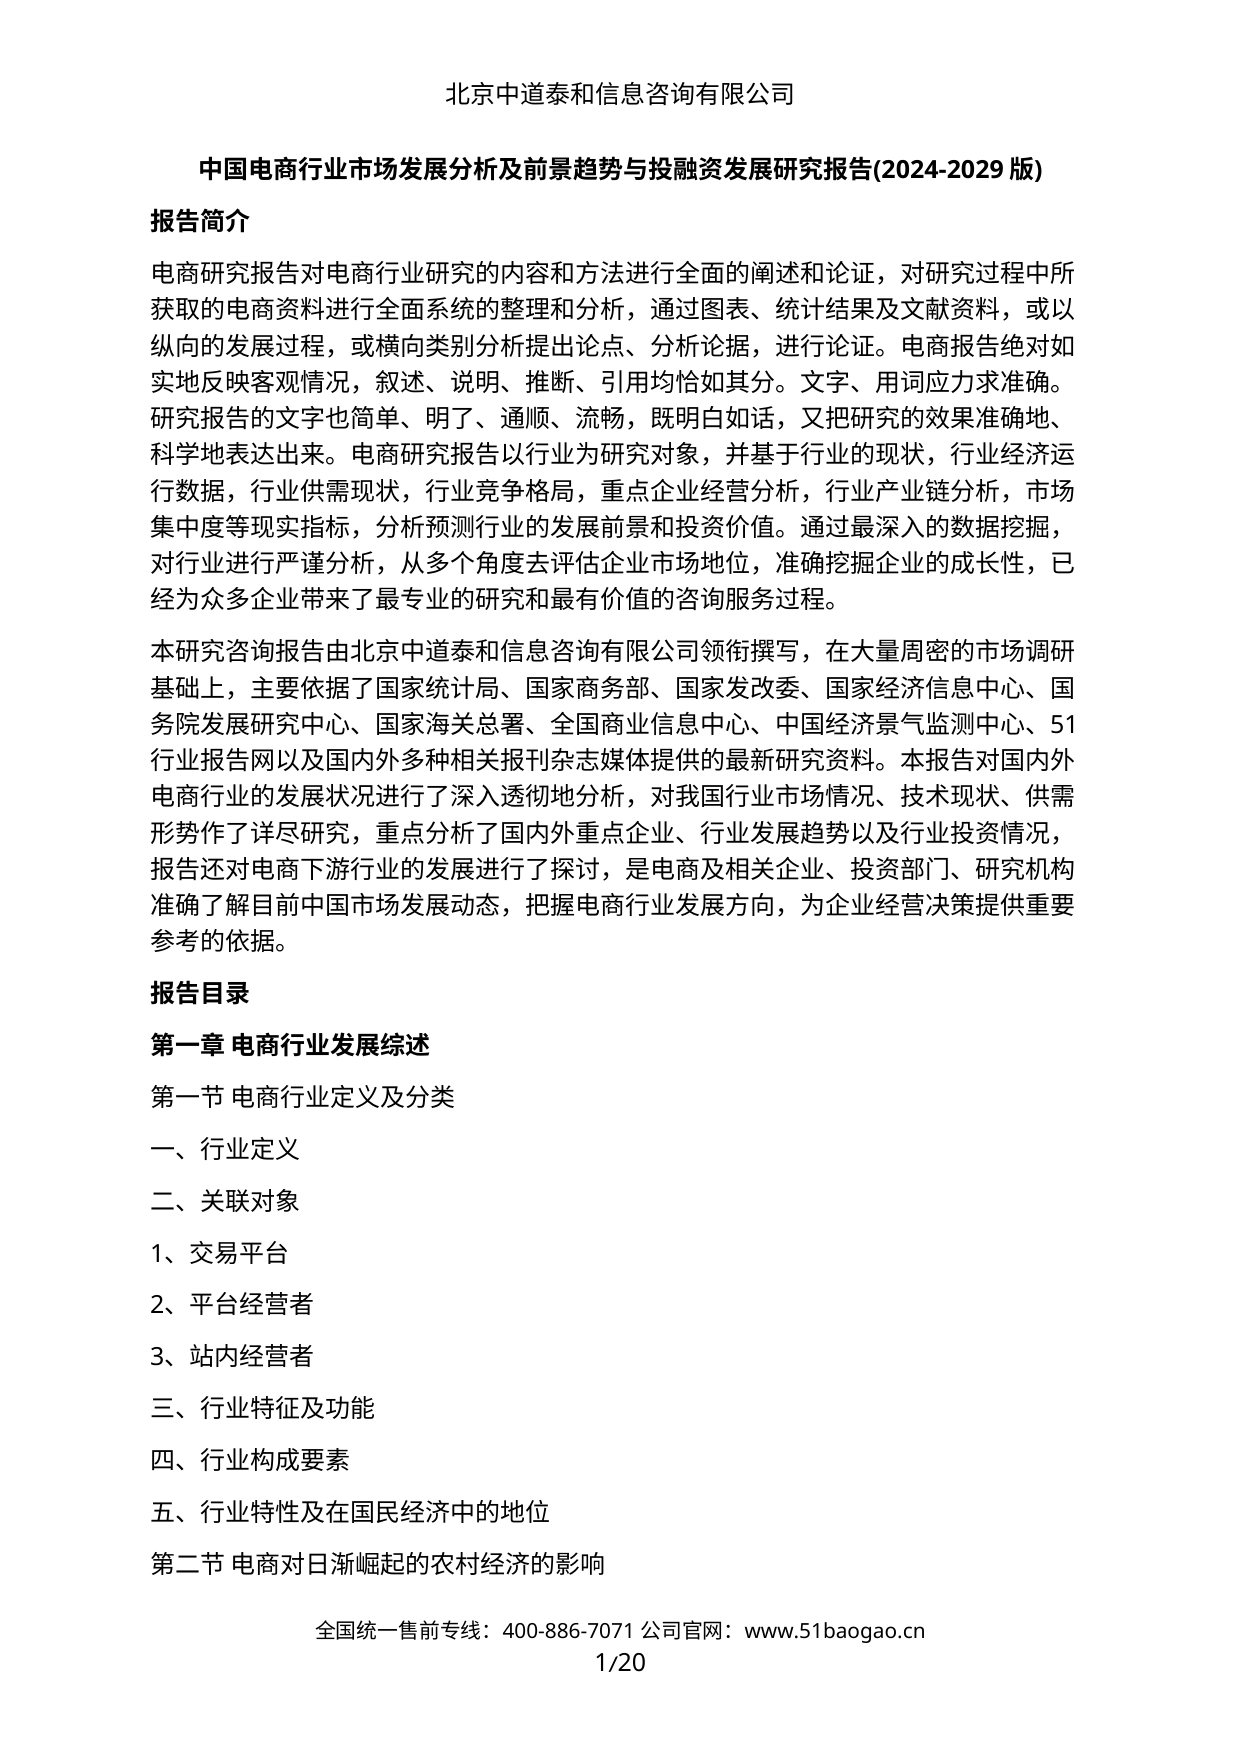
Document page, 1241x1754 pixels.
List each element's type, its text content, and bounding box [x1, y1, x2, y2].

text 本研究咨询报告由北京中道泰和信息咨询有限公司领衔撰写，在大量周密的市场调研基础上，主要依据了国家统计局、国家商务部、国家发改委、国家经济信息中心、国务院发展研究中心、国家海关总署、全国商业信息中心、中国经济景气监测中心、51行业报告网以及国内外多种相关报刊杂志媒体提供的最新研究资料。本报告对国内外电商行业的发展状况进行了深入透彻地分析，对我国行业市场情况、技术现状、供需形势作了详尽研究，重点分析了国内外重点企业、行业发展趋势以及行业投资情况，报告还对电商下游行业的发展进行了探讨，是电商及相关企业、投资部门、研究机构准确了解目前中国市场发展动态，把握电商行业发展方向，为企业经营决策提供重要参考的依据。 [150, 632, 1090, 958]
text 四、行业构成要素 [150, 1441, 1090, 1477]
text 报告简介 [150, 202, 1090, 238]
text 3、站内经营者 [150, 1337, 1090, 1373]
text 一、行业定义 [150, 1129, 1090, 1166]
text 中国电商行业市场发展分析及前景趋势与投融资发展研究报告(2024-2029版) [150, 150, 1090, 186]
text 报告目录 [150, 974, 1090, 1010]
text 第二节 电商对日渐崛起的农村经济的影响 [150, 1544, 1090, 1581]
text 2、平台经营者 [150, 1285, 1090, 1321]
text 五、行业特性及在国民经济中的地位 [150, 1492, 1090, 1529]
text 第一节 电商行业定义及分类 [150, 1077, 1090, 1114]
text 电商研究报告对电商行业研究的内容和方法进行全面的阐述和论证，对研究过程中所获取的电商资料进行全面系统的整理和分析，通过图表、统计结果及文献资料，或以纵向的发展过程，或横向类别分析提出论点、分析论据，进行论证。电商报告绝对如实地反映客观情况，叙述、说明、推断、引用均恰如其分。文字、用词应力求准确。研究报告的文字也简单、明了、通顺、流畅，既明白如话，又把研究的效果准确地、科学地表达出来。电商研究报告以行业为研究对象，并基于行业的现状，行业经济运行数据，行业供需现状，行业竞争格局，重点企业经营分析，行业产业链分析，市场集中度等现实指标，分析预测行业的发展前景和投资价值。通过最深入的数据挖掘，对行业进行严谨分析，从多个角度去评估企业市场地位，准确挖掘企业的成长性，已经为众多企业带来了最专业的研究和最有价值的咨询服务过程。 [150, 254, 1090, 616]
text 第一章 电商行业发展综述 [150, 1026, 1090, 1062]
text 1、交易平台 [150, 1233, 1090, 1269]
text 二、关联对象 [150, 1181, 1090, 1217]
text 三、行业特征及功能 [150, 1389, 1090, 1425]
